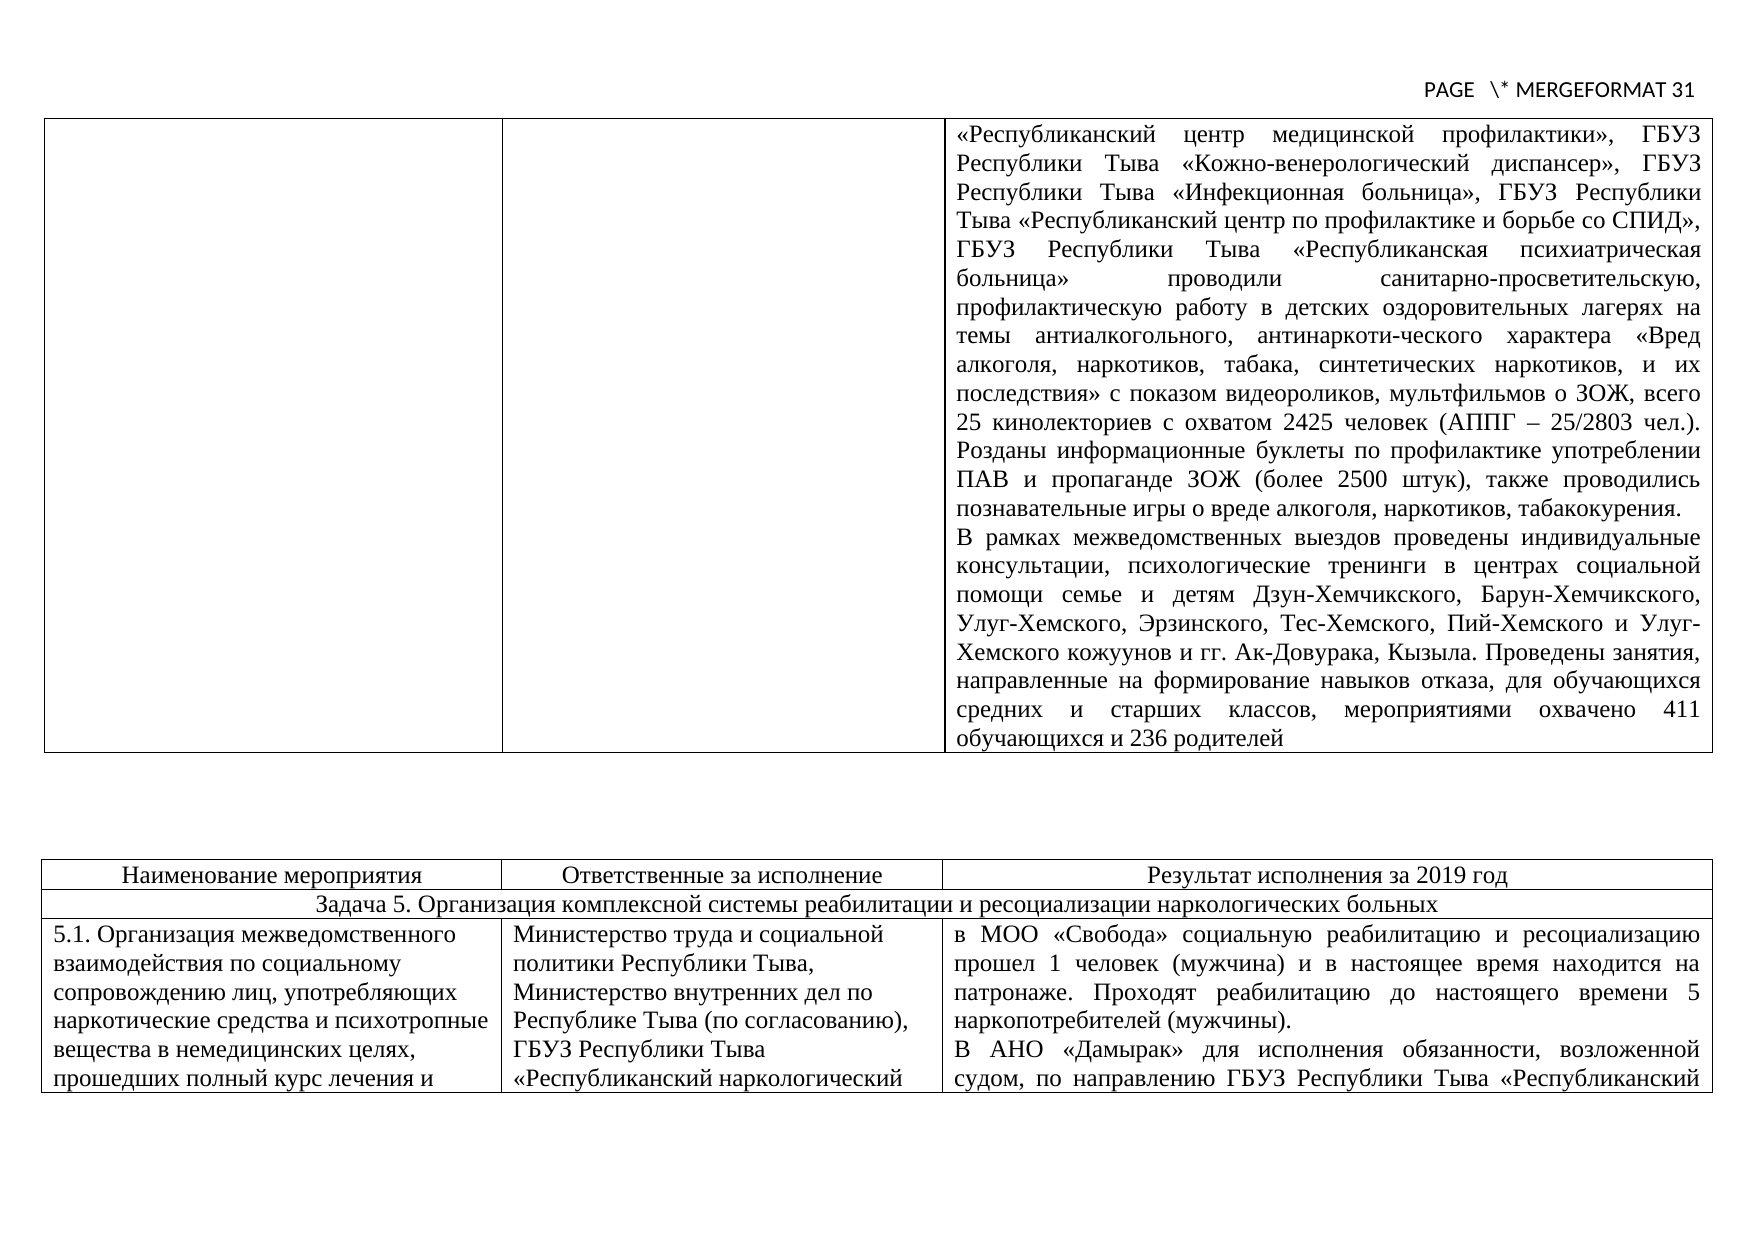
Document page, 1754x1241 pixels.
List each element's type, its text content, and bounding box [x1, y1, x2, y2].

table_header Наименование мероприятия [42, 860, 501, 888]
table_cell [45, 119, 502, 752]
table_cell [503, 119, 944, 752]
table_cell Задача 5. Организация комплексной системы реабилитации и ресоциализации наркологических больных [42, 890, 1712, 918]
table_header Ответственные за исполнение [502, 860, 942, 888]
table_header Результат исполнения за 2019 год [943, 860, 1712, 888]
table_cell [943, 919, 1712, 1092]
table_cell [42, 919, 501, 1092]
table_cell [502, 919, 942, 1092]
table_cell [946, 119, 1712, 752]
